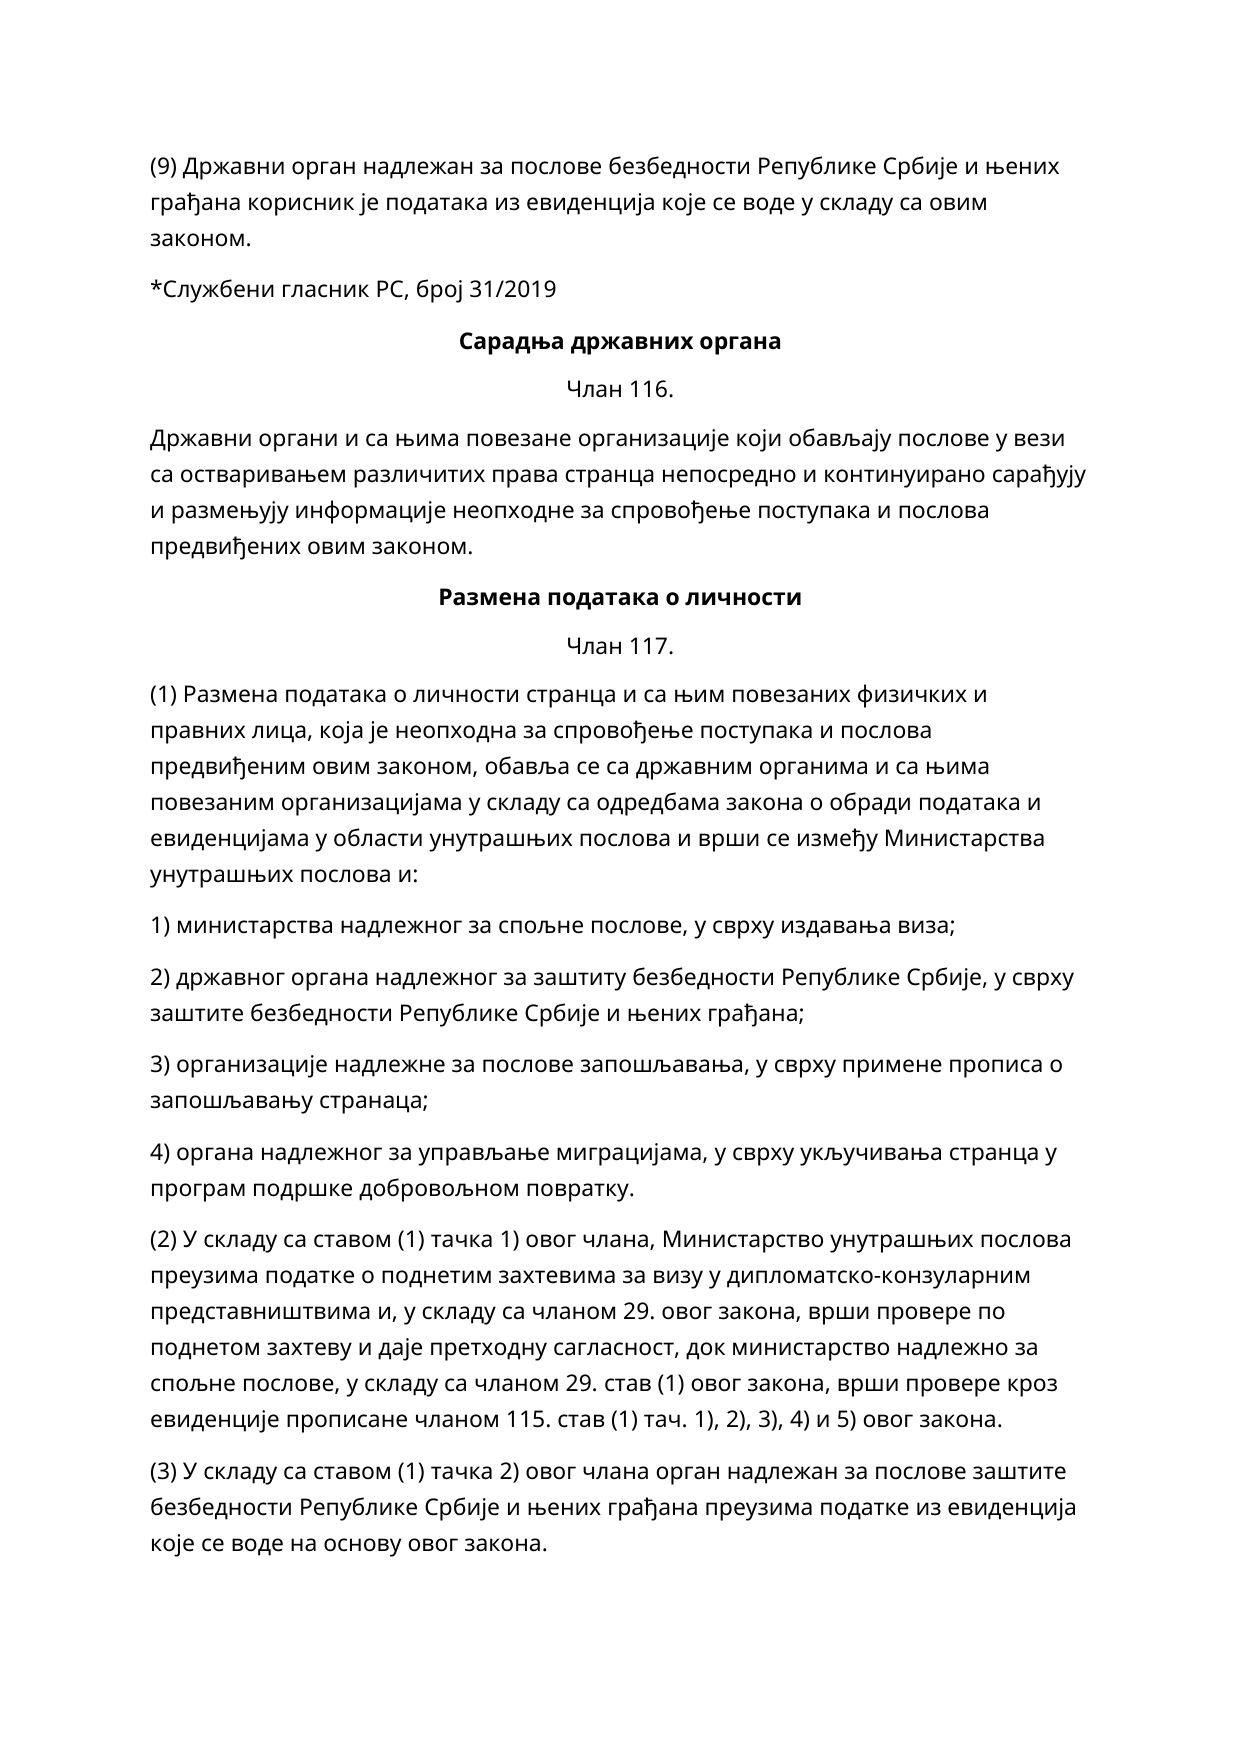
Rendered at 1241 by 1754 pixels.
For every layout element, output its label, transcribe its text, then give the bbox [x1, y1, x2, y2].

text 2) државног органа надлежног за заштиту безбедности Републике Србије, у сврху заштите безбедности Републике Србије и њених грађана; [150, 961, 1090, 1028]
text (2) У складу са ставом (1) тачка 1) овог члана, Министарство унутрашњих послова преузима податке о поднетим захтевима за визу у дипломатско-конзуларним представништвима и, у складу са чланом 29. овог закона, врши провере по поднетом захтеву и даје претходну сагласност, док министарство надлежно за спољне послове, у складу са чланом 29. став (1) овог закона, врши провере кроз евиденције прописане чланом 115. став (1) тач. 1), 2), 3), 4) и 5) овог закона. [150, 1223, 1090, 1434]
text 3) организације надлежне за послове запошљавања, у сврху примене прописа о запошљавању странаца; [150, 1048, 1090, 1116]
text (3) У складу са ставом (1) тачка 2) овог члана орган надлежан за послове заштите безбедности Републике Србије и њених грађана преузима податке из евиденција које се воде на основу овог закона. [150, 1455, 1090, 1558]
text 4) органа надлежног за управљање миграцијама, у сврху укључивања странца у програм подршке добровољном повратку. [150, 1136, 1090, 1203]
text Државни органи и са њима повезане организације који обављају послове у вези са остваривањем различитих права странца непосредно и континуирано сарађују и размењују информације неопходне за спровођење поступака и послова предвиђених овим законом. [150, 422, 1090, 561]
text *Службени гласник РС, број 31/2019 [150, 273, 1090, 305]
text Сарадња државних органа [150, 325, 1090, 356]
text Размена података о личности [150, 581, 1090, 612]
text (9) Државни орган надлежан за послове безбедности Републике Србије и њених грађана корисник је података из евиденција које се воде у складу са овим законом. [150, 150, 1090, 253]
text Члан 117. [150, 630, 1090, 661]
text (1) Размена података о личности странца и са њим повезаних физичких и правних лица, која је неопходна за спровођење поступака и послова предвиђеним овим законом, обавља се са државним органима и са њима повезаним организацијама у складу са одредбама закона о обради података и евиденцијама у области унутрашњих послова и врши се између Министарства унутрашњих послова и: [150, 678, 1090, 889]
text 1) министарства надлежног за спољне послове, у сврху издавања виза; [150, 909, 1090, 941]
text Члан 116. [150, 373, 1090, 405]
